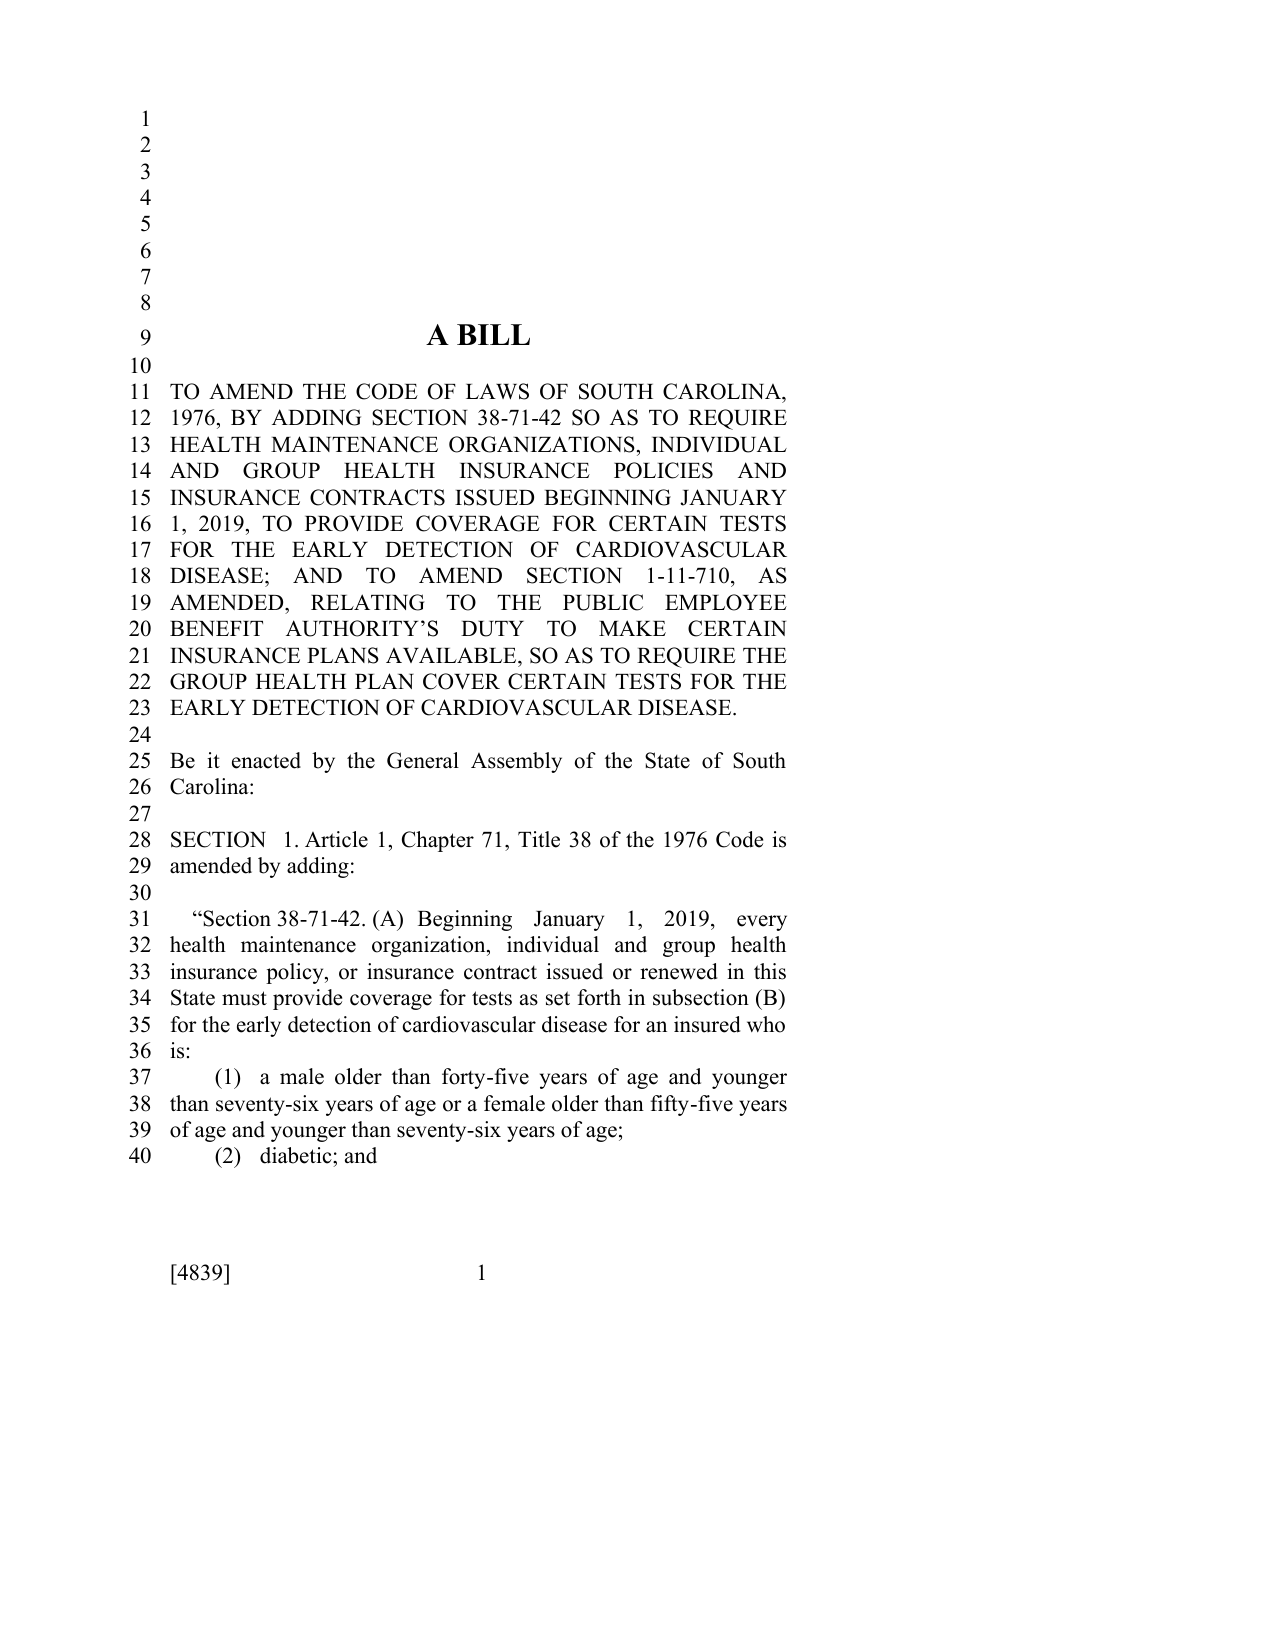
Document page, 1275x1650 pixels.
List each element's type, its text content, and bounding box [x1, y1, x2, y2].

text “Section 38-71-42. (A) Beginning January 1, 2019, every health maintenance organization, individual and group health insurance policy, or insurance contract issued or renewed in this State must provide coverage for tests as set forth in subsection (B) for the early detection of cardiovascular disease for an insured who is: [169, 905, 787, 1063]
text SECTION 1. Article 1, Chapter 71, Title 38 of the 1976 Code is amended by adding: [169, 826, 787, 879]
text A BILL [169, 316, 787, 352]
text (2) diabetic; and [169, 1142, 787, 1169]
text TO AMEND THE CODE OF LAWS OF SOUTH CAROLINA, 1976, BY ADDING SECTION 38-71-42 SO AS TO REQUIRE HEALTH MAINTENANCE ORGANIZATIONS, INDIVIDUAL AND GROUP HEALTH INSURANCE POLICIES AND INSURANCE CONTRACTS ISSUED BEGINNING JANUARY 1, 2019, TO PROVIDE COVERAGE FOR CERTAIN TESTS FOR THE EARLY DETECTION OF CARDIOVASCULAR DISEASE; AND TO AMEND SECTION 1-11-710, AS AMENDED, RELATING TO THE PUBLIC EMPLOYEE BENEFIT AUTHORITY’S DUTY TO MAKE CERTAIN INSURANCE PLANS AVAILABLE, SO AS TO REQUIRE THE GROUP HEALTH PLAN COVER CERTAIN TESTS FOR THE EARLY DETECTION OF CARDIOVASCULAR DISEASE. [169, 378, 787, 721]
text (1) a male older than forty-five years of age and younger than seventy-six years of age or a female older than fifty-five years of age and younger than seventy-six years of age; [169, 1063, 787, 1142]
text Be it enacted by the General Assembly of the State of South Carolina: [169, 747, 787, 800]
